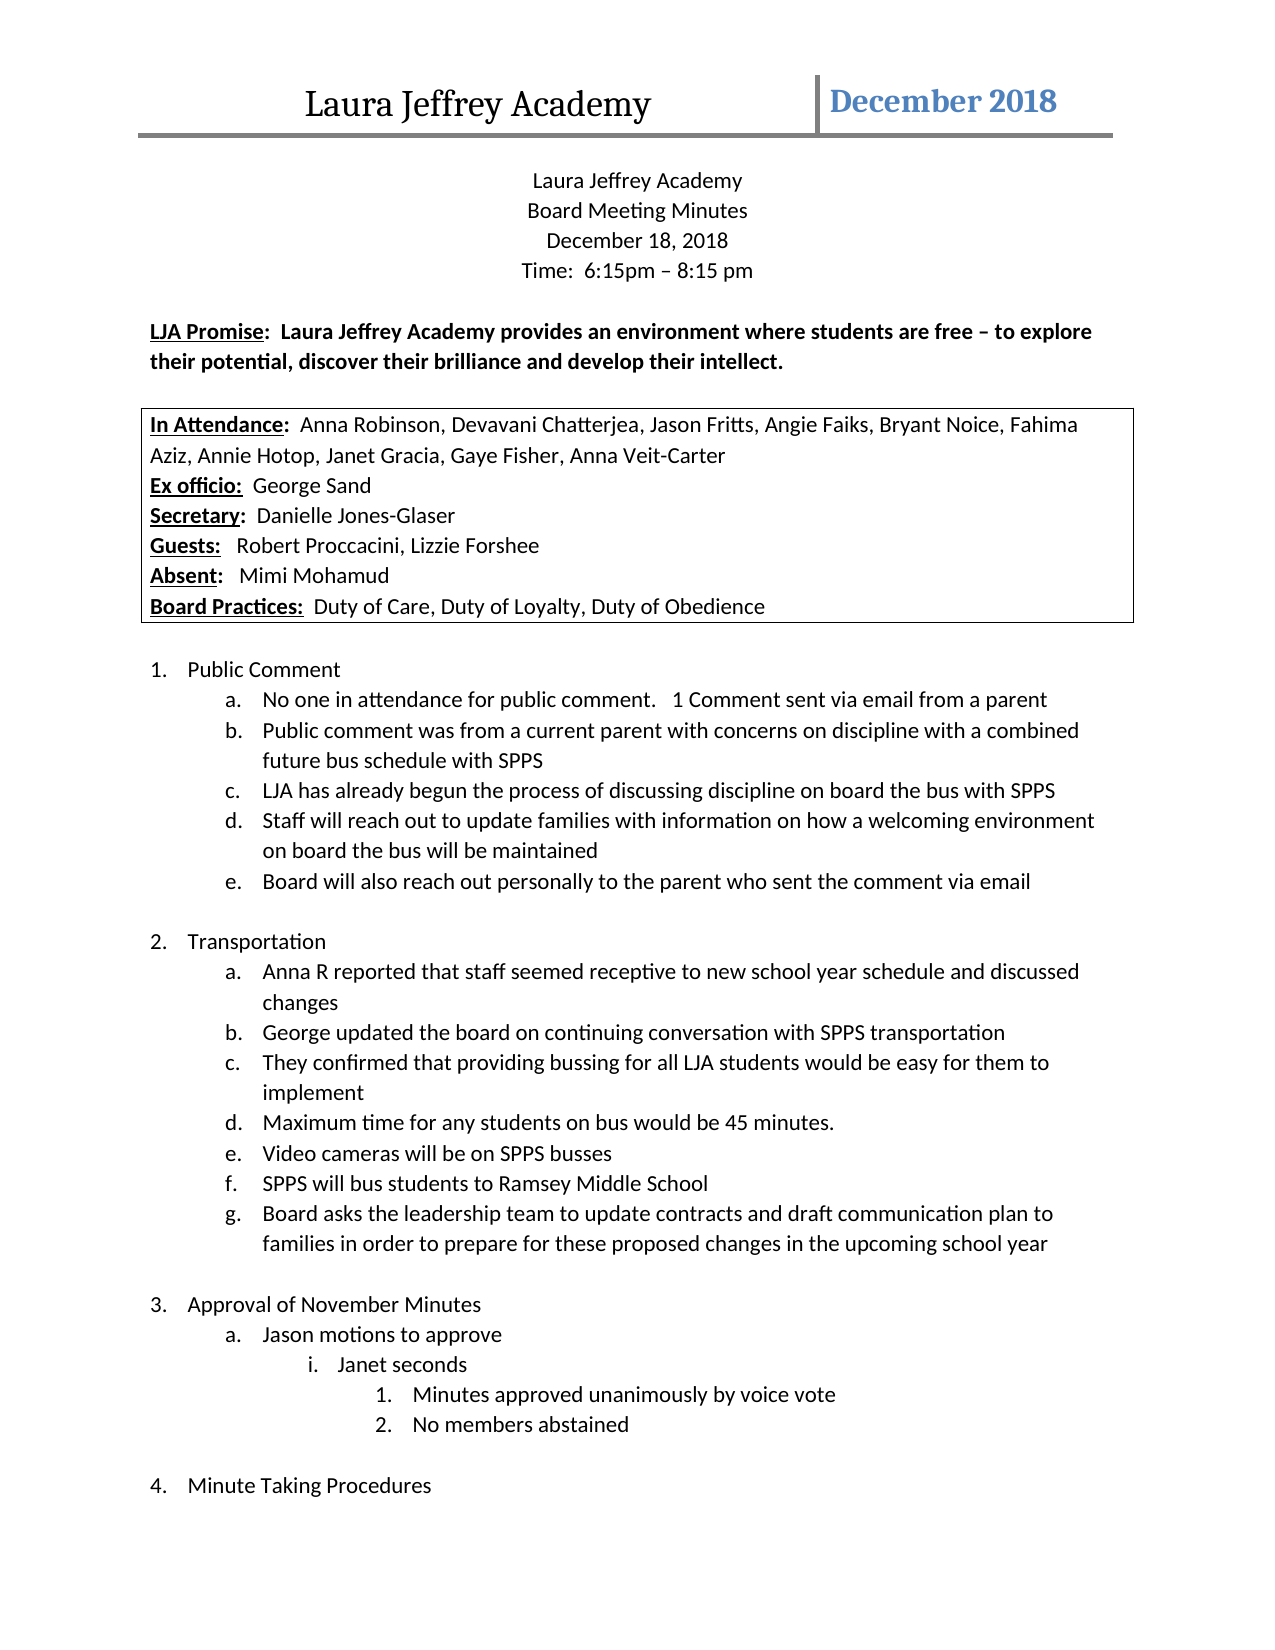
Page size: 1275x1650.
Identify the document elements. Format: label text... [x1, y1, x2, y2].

list Video cameras will be on SPPS busses [225, 1139, 1125, 1167]
list Public comment was from a current parent with concerns on discipline with a combined future bus schedule with SPPS [225, 716, 1125, 774]
text Board Meeting Minutes [150, 196, 1125, 224]
list Public Comment [150, 655, 1125, 683]
list Minutes approved unanimously by voice vote [375, 1380, 1125, 1408]
list Jason motions to approve [225, 1320, 1125, 1348]
list LJA has already begun the process of discussing discipline on board the bus with SPPS [225, 776, 1125, 804]
text In Attendance: Anna Robinson, Devavani Chatterjea, Jason Fritts, Angie Faiks, Bryant Noice, Fahima Aziz, Annie Hotop, Janet Gracia, Gaye Fisher, Anna Veit-Carter [142, 409, 1133, 468]
text Absent: Mimi Mohamud [142, 558, 1133, 589]
list Board asks the leadership team to update contracts and draft communication plan to families in order to prepare for these proposed changes in the upcoming school year [225, 1199, 1125, 1257]
text Board Practices: Duty of Care, Duty of Loyalty, Duty of Obedience [142, 589, 1133, 622]
list George updated the board on continuing conversation with SPPS transportation [225, 1018, 1125, 1046]
text LJA Promise: Laura Jeffrey Academy provides an environment where students are free – to explore their potential, discover their brilliance and develop their intellect. [150, 317, 1125, 375]
list They confirmed that providing bussing for all LJA students would be easy for them to implement [225, 1048, 1125, 1106]
text December 18, 2018 [150, 226, 1125, 254]
text Laura Jeffrey Academy [150, 166, 1125, 194]
list Janet seconds [319, 1350, 1125, 1378]
text Guests: Robert Proccacini, Lizzie Forshee [142, 528, 1133, 558]
list Board will also reach out personally to the parent who sent the comment via email [225, 867, 1125, 895]
text Secretary: Danielle Jones-Glaser [142, 498, 1133, 528]
list SPPS will bus students to Ramsey Middle School [225, 1169, 1125, 1197]
list Maximum time for any students on bus would be 45 minutes. [225, 1108, 1125, 1137]
list Transportation [150, 927, 1125, 955]
list Anna R reported that staff seemed receptive to new school year schedule and discussed changes [225, 957, 1125, 1016]
list No members abstained [375, 1411, 1125, 1439]
text Time: 6:15pm – 8:15 pm [150, 256, 1125, 284]
list Approval of November Minutes [150, 1290, 1125, 1318]
list Minute Taking Procedures [150, 1471, 1125, 1499]
list No one in attendance for public comment. 1 Comment sent via email from a parent [225, 686, 1125, 714]
text Ex officio: George Sand [142, 468, 1133, 498]
list Staff will reach out to update families with information on how a welcoming environment on board the bus will be maintained [225, 806, 1125, 865]
